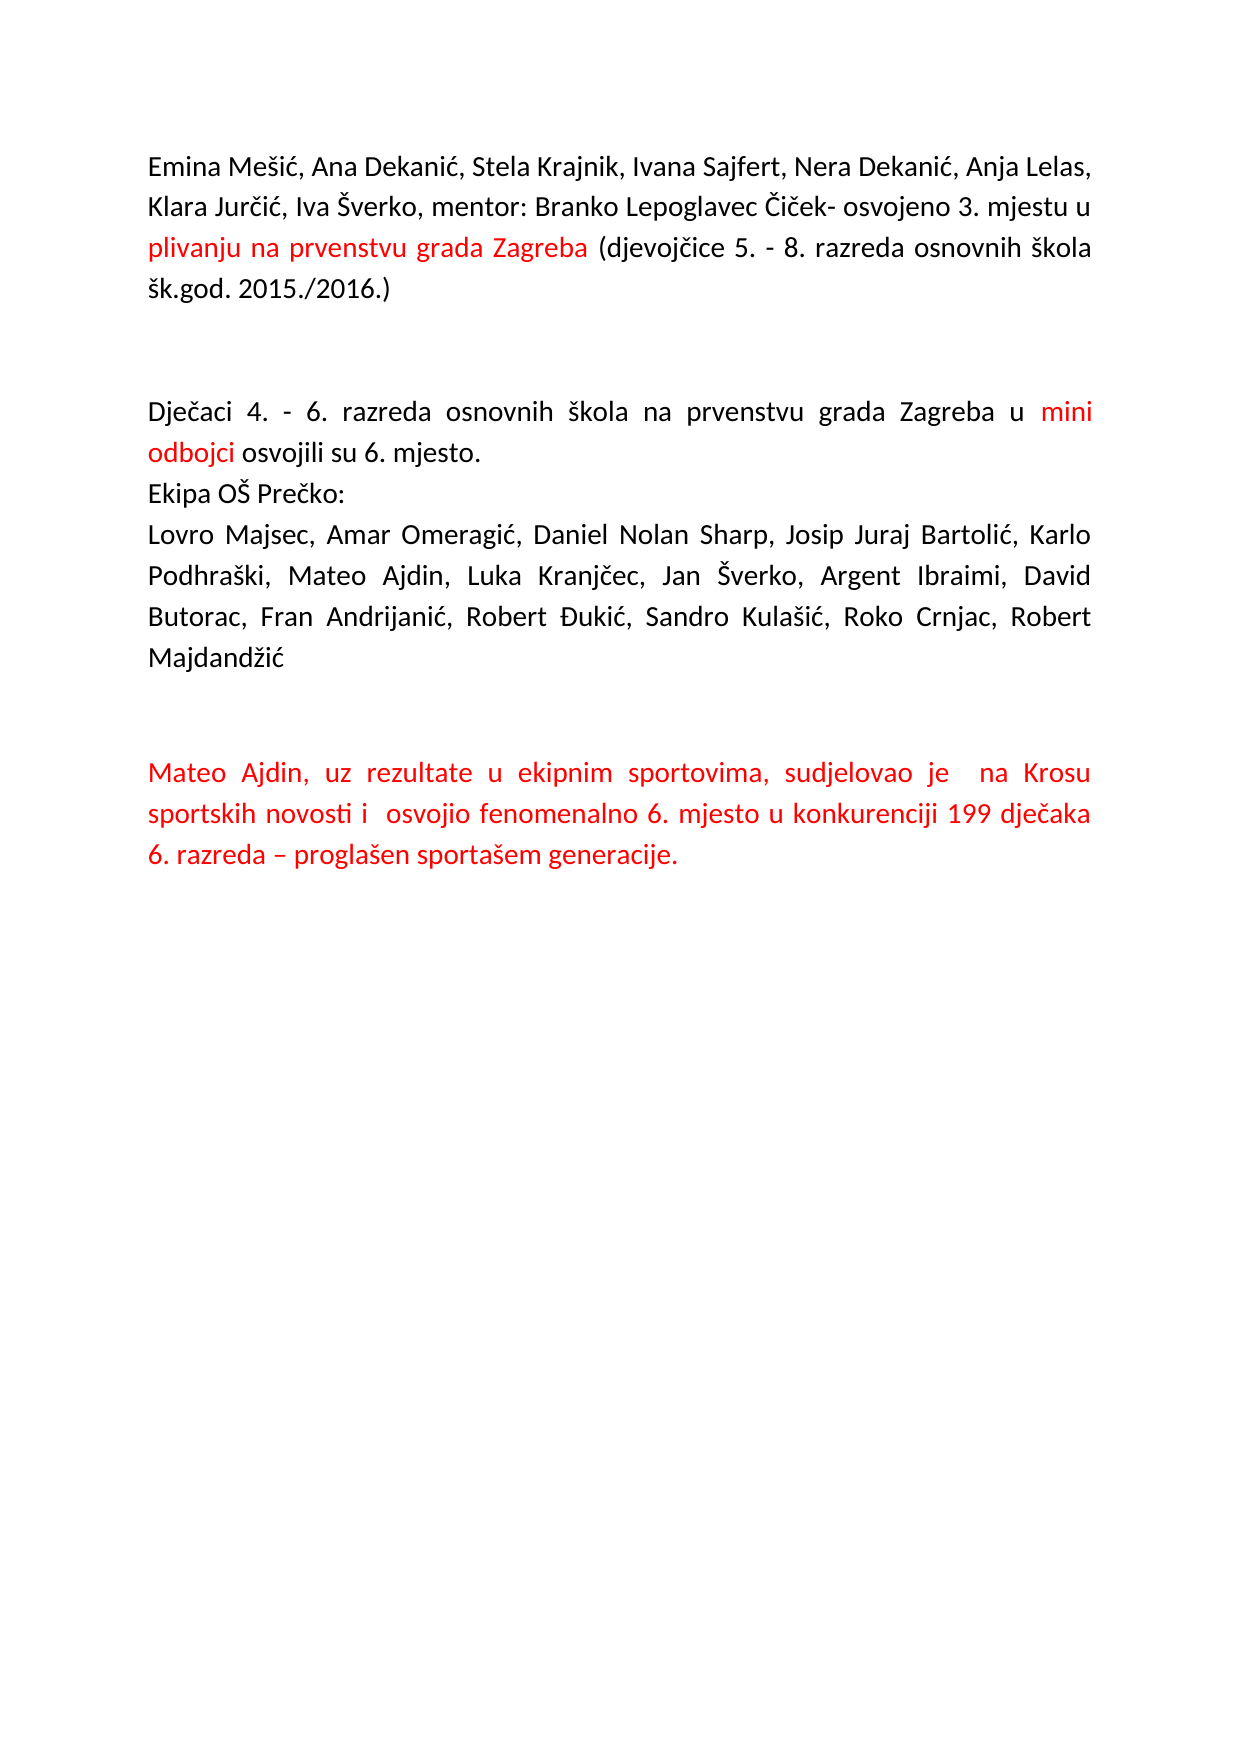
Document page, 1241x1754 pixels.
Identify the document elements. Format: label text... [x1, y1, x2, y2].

text Lovro Majsec, Amar Omeragić, Daniel Nolan Sharp, Josip Juraj Bartolić, Karlo Podhraški, Mateo Ajdin, Luka Kranjčec, Jan Šverko, Argent Ibraimi, David Butorac, Fran Andrijanić, Robert Đukić, Sandro Kulašić, Roko Crnjac, Robert Majdandžić [148, 516, 1093, 674]
text Ekipa OŠ Prečko: [148, 475, 1093, 511]
text Mateo Ajdin, uz rezultate u ekipnim sportovima, sudjelovao je na Krosu sportskih novosti i osvojio fenomenalno 6. mjesto u konkurenciji 199 dječaka 6. razreda – proglašen sportašem generacije. [148, 754, 1093, 872]
text Dječaci 4. - 6. razreda osnovnih škola na prvenstvu grada Zagreba u mini odbojci osvojili su 6. mjesto. [148, 393, 1093, 470]
text Emina Mešić, Ana Dekanić, Stela Krajnik, Ivana Sajfert, Nera Dekanić, Anja Lelas, Klara Jurčić, Iva Šverko, mentor: Branko Lepoglavec Čiček- osvojeno 3. mjestu u plivanju na prvenstvu grada Zagreba (djevojčice 5. - 8. razreda osnovnih škola šk.god. 2015./2016.) [148, 148, 1093, 306]
